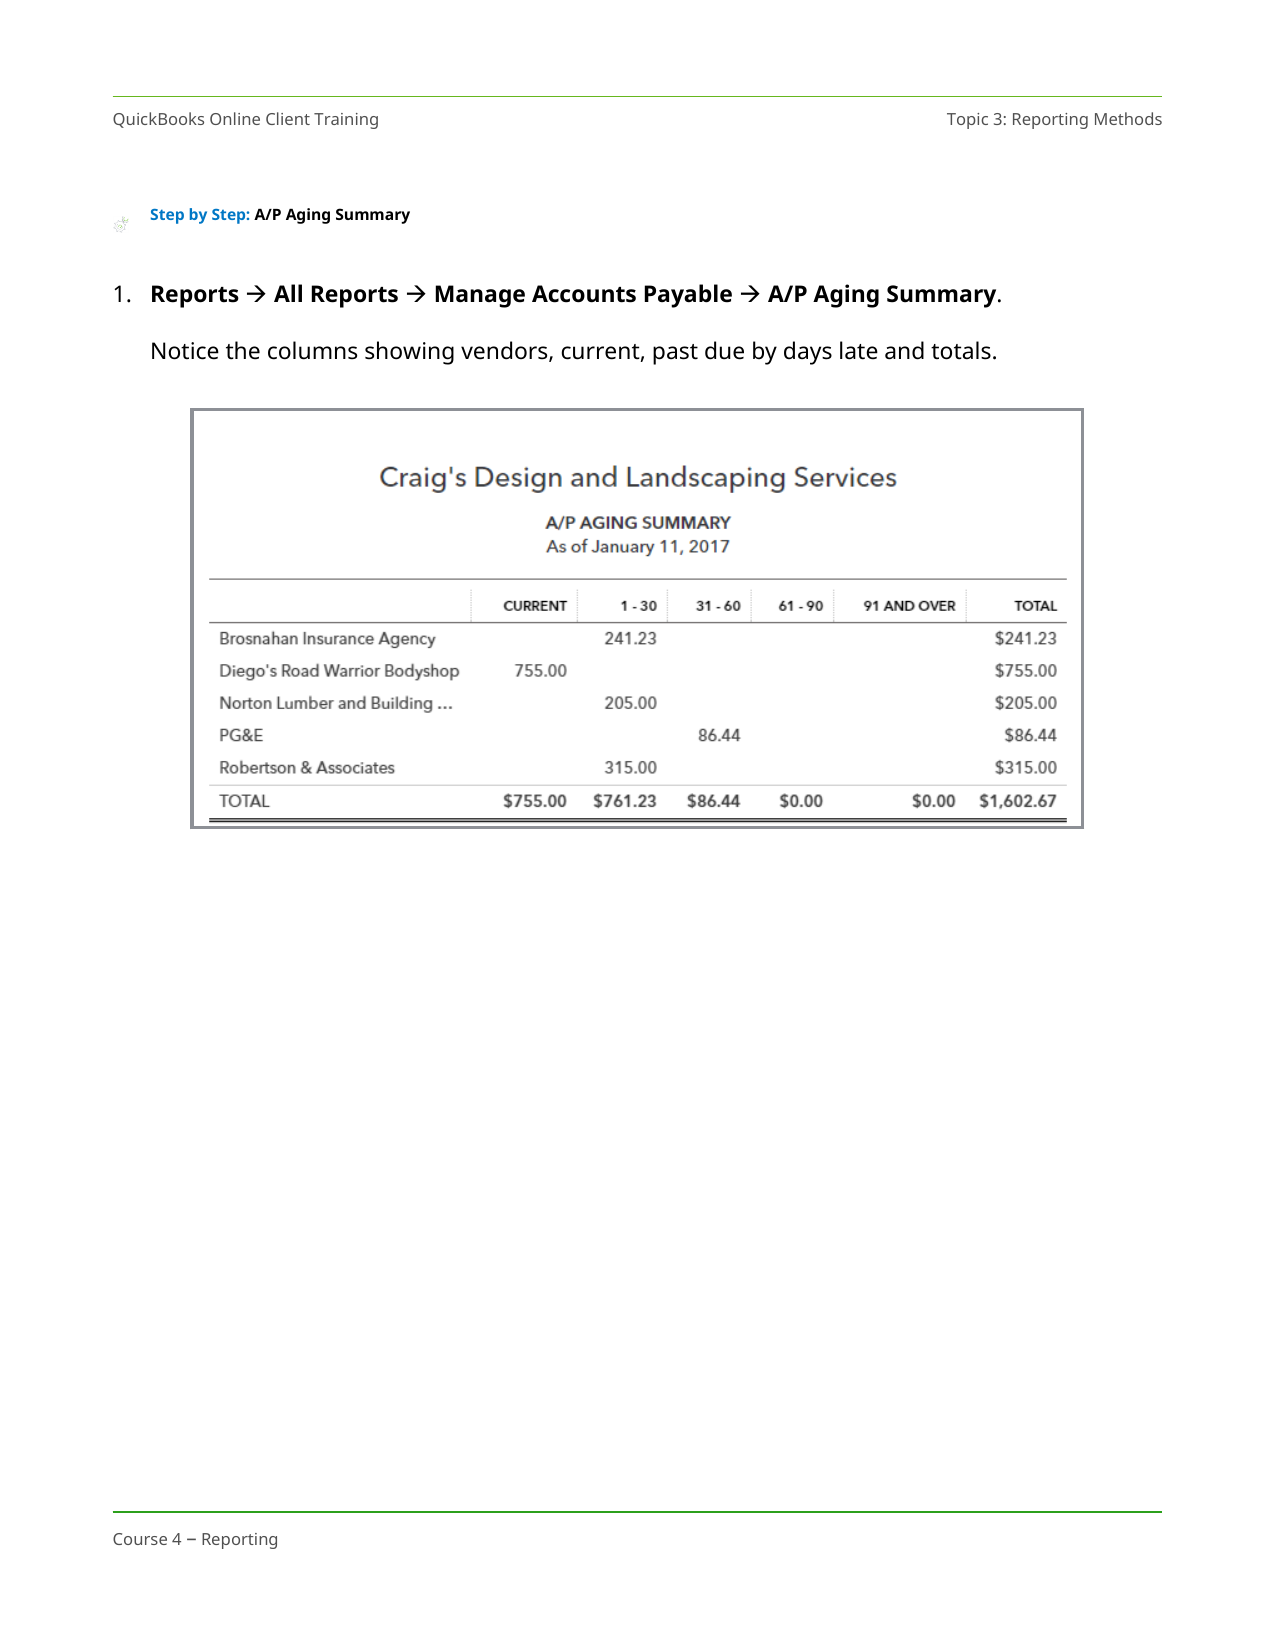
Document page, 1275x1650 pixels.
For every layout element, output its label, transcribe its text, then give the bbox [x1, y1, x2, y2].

picture [194, 411, 1081, 826]
picture [113, 216, 129, 233]
list Reports All Reports Manage Accounts Payable A/P Aging Summary. [112, 278, 1162, 309]
subtitle Step by Step: A/P Aging Summary [112, 204, 1162, 241]
text Notice the columns showing vendors, current, past due by days late and totals. [150, 335, 1162, 366]
